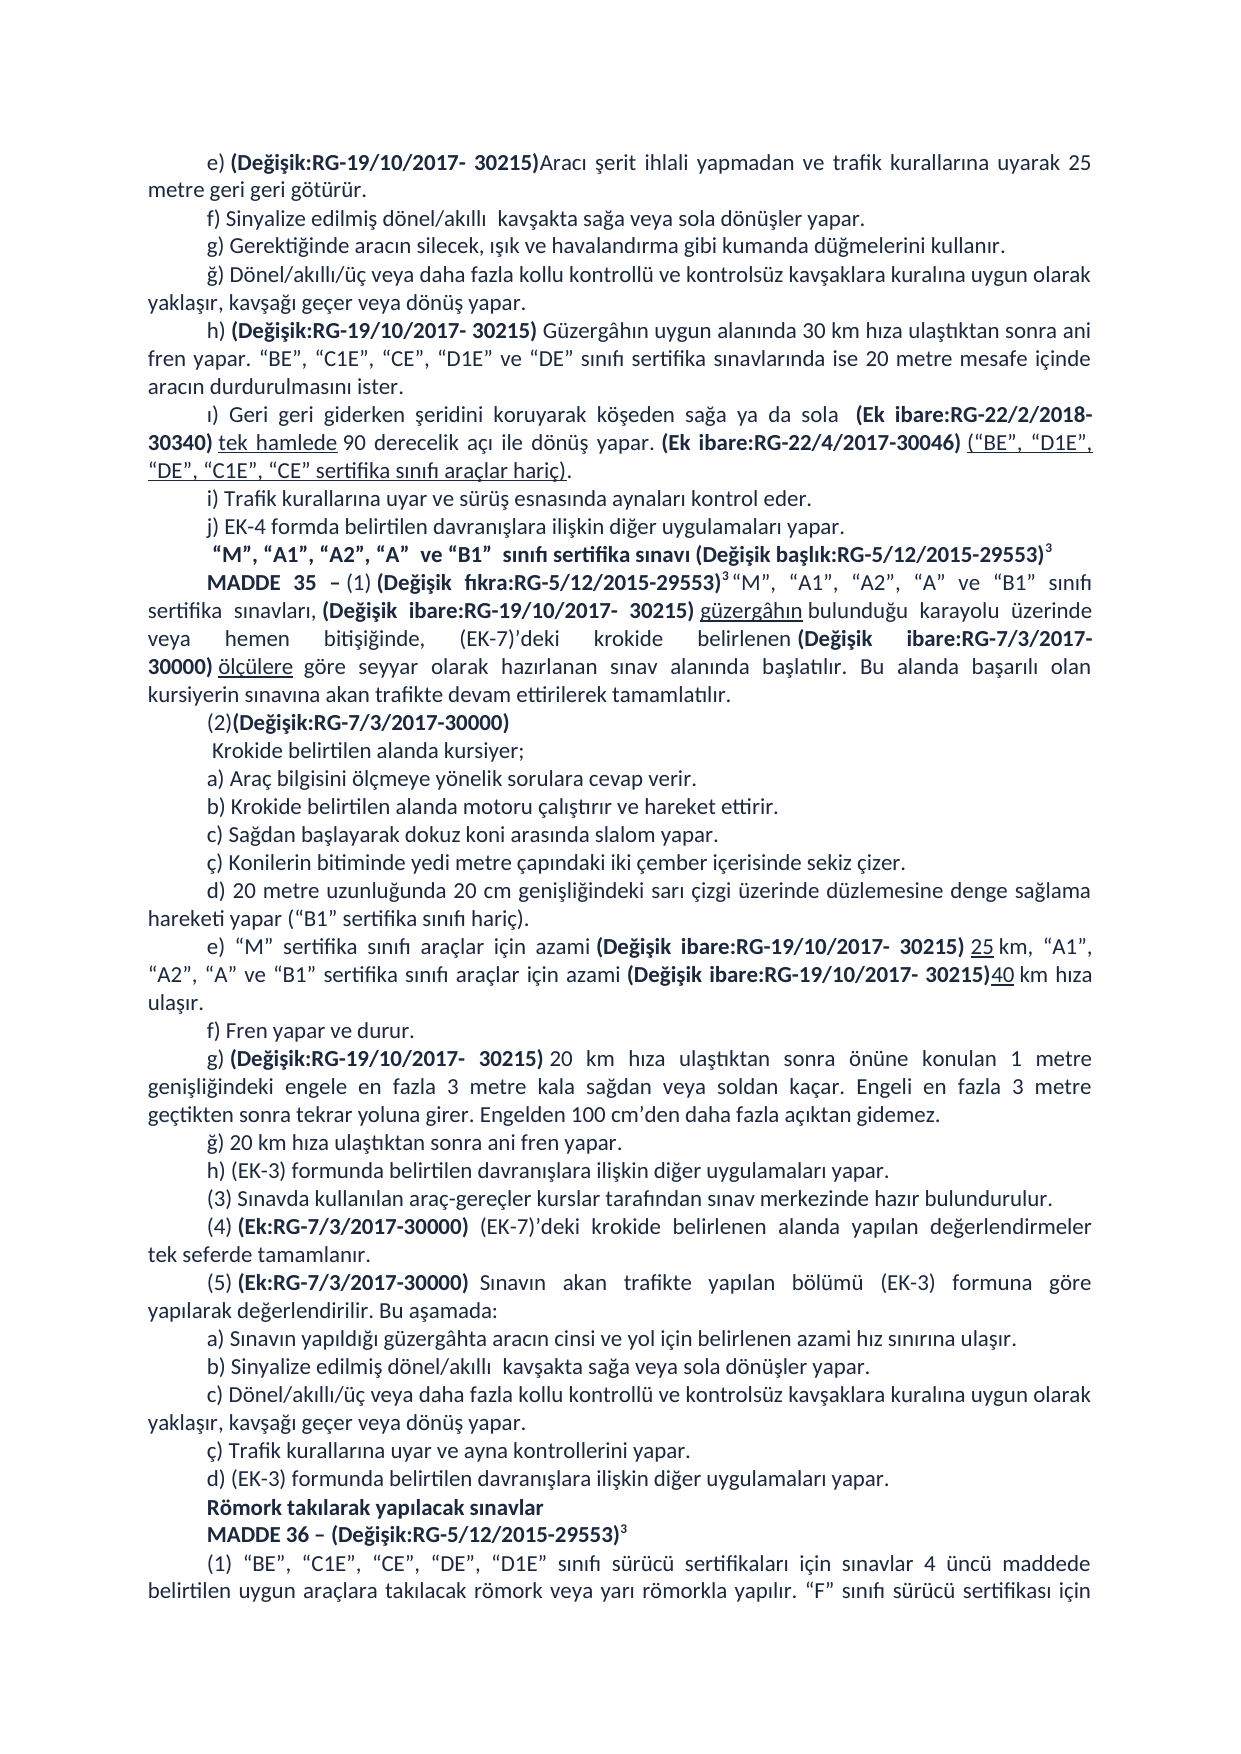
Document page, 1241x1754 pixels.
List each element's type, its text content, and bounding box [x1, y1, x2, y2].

text j) EK-4 formda belirtilen davranışlara ilişkin diğer uygulamaları yapar. [148, 512, 1093, 540]
text d) 20 metre uzunluğunda 20 cm genişliğindeki sarı çizgi üzerinde düzlemesine denge sağlama hareketi yapar (“B1” sertifika sınıfı hariç). [148, 876, 1093, 932]
text d) (EK-3) formunda belirtilen davranışlara ilişkin diğer uygulamaları yapar. [148, 1464, 1093, 1493]
text (4) (Ek:RG-7/3/2017-30000) (EK-7)’deki krokide belirlenen alanda yapılan değerlendirmeler tek seferde tamamlanır. [148, 1212, 1093, 1268]
text a) Araç bilgisini ölçmeye yönelik sorulara cevap verir. [148, 764, 1093, 792]
text b) Sinyalize edilmiş dönel/akıllı kavşakta sağa veya sola dönüşler yapar. [148, 1352, 1093, 1381]
text ı) Geri geri giderken şeridini koruyarak köşeden sağa ya da sola (Ek ibare:RG-22/2/2018-30340) tek hamlede 90 derecelik açı ile dönüş yapar. (Ek ibare:RG-22/4/2017-30046) (“BE”, “D1E”, “DE”, “C1E”, “CE” sertifika sınıfı araçlar hariç). [148, 400, 1093, 484]
text (3) Sınavda kullanılan araç-gereçler kurslar tarafından sınav merkezinde hazır bulundurulur. [148, 1184, 1093, 1212]
text f) Sinyalize edilmiş dönel/akıllı kavşakta sağa veya sola dönüşler yapar. [148, 204, 1093, 232]
text ç) Trafik kurallarına uyar ve ayna kontrollerini yapar. [148, 1437, 1093, 1464]
text g) (Değişik:RG-19/10/2017- 30215) 20 km hıza ulaştıktan sonra önüne konulan 1 metre genişliğindeki engele en fazla 3 metre kala sağdan veya soldan kaçar. Engeli en fazla 3 metre geçtikten sonra tekrar yoluna girer. Engelden 100 cm’den daha fazla açıktan gidemez. [148, 1044, 1093, 1128]
text ğ) 20 km hıza ulaştıktan sonra ani fren yapar. [148, 1128, 1093, 1156]
text h) (EK-3) formunda belirtilen davranışlara ilişkin diğer uygulamaları yapar. [148, 1156, 1093, 1184]
text g) Gerektiğinde aracın silecek, ışık ve havalandırma gibi kumanda düğmelerini kullanır. [148, 232, 1093, 260]
text f) Fren yapar ve durur. [148, 1016, 1093, 1044]
text h) (Değişik:RG-19/10/2017- 30215) Güzergâhın uygun alanında 30 km hıza ulaştıktan sonra ani fren yapar. “BE”, “C1E”, “CE”, “D1E” ve “DE” sınıfı sertifika sınavlarında ise 20 metre mesafe içinde aracın durdurulmasını ister. [148, 316, 1093, 400]
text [148, 1549, 1093, 1605]
text c) Dönel/akıllı/üç veya daha fazla kollu kontrollü ve kontrolsüz kavşaklara kuralına uygun olarak yaklaşır, kavşağı geçer veya dönüş yapar. [148, 1381, 1093, 1437]
text Römork takılarak yapılacak sınavlar [148, 1493, 1093, 1521]
text ğ) Dönel/akıllı/üç veya daha fazla kollu kontrollü ve kontrolsüz kavşaklara kuralına uygun olarak yaklaşır, kavşağı geçer veya dönüş yapar. [148, 260, 1093, 316]
text e) “M” sertifika sınıfı araçlar için azami (Değişik ibare:RG-19/10/2017- 30215) 25 km, “A1”, “A2”, “A” ve “B1” sertifika sınıfı araçlar için azami (Değişik ibare:RG-19/10/2017- 30215)40 km hıza ulaşır. [148, 932, 1093, 1016]
text MADDE 35 – (1) (Değişik fıkra:RG-5/12/2015-29553)3 “M”, “A1”, “A2”, “A” ve “B1” sınıfı sertifika sınavları, (Değişik ibare:RG-19/10/2017- 30215) güzergâhın bulunduğu karayolu üzerinde veya hemen bitişiğinde, (EK-7)’deki krokide belirlenen (Değişik ibare:RG-7/3/2017-30000) ölçülere göre seyyar olarak hazırlanan sınav alanında başlatılır. Bu alanda başarılı olan kursiyerin sınavına akan trafikte devam ettirilerek tamamlatılır. [148, 568, 1093, 708]
text e) (Değişik:RG-19/10/2017- 30215)Aracı şerit ihlali yapmadan ve trafik kurallarına uyarak 25 metre geri geri götürür. [148, 148, 1093, 204]
text a) Sınavın yapıldığı güzergâhta aracın cinsi ve yol için belirlenen azami hız sınırına ulaşır. [148, 1324, 1093, 1352]
text b) Krokide belirtilen alanda motoru çalıştırır ve hareket ettirir. [148, 792, 1093, 820]
text ç) Konilerin bitiminde yedi metre çapındaki iki çember içerisinde sekiz çizer. [148, 848, 1093, 876]
text (5) (Ek:RG-7/3/2017-30000) Sınavın akan trafikte yapılan bölümü (EK-3) formuna göre yapılarak değerlendirilir. Bu aşamada: [148, 1268, 1093, 1324]
text c) Sağdan başlayarak dokuz koni arasında slalom yapar. [148, 820, 1093, 848]
text Krokide belirtilen alanda kursiyer; [148, 736, 1093, 764]
text “M”, “A1”, “A2”, “A” ve “B1” sınıfı sertifika sınavı (Değişik başlık:RG-5/12/2015-29553)3 [148, 540, 1093, 568]
text MADDE 36 – (Değişik:RG-5/12/2015-29553)3 [148, 1521, 1093, 1549]
text i) Trafik kurallarına uyar ve sürüş esnasında aynaları kontrol eder. [148, 484, 1093, 512]
text (2)(Değişik:RG-7/3/2017-30000) [148, 708, 1093, 736]
